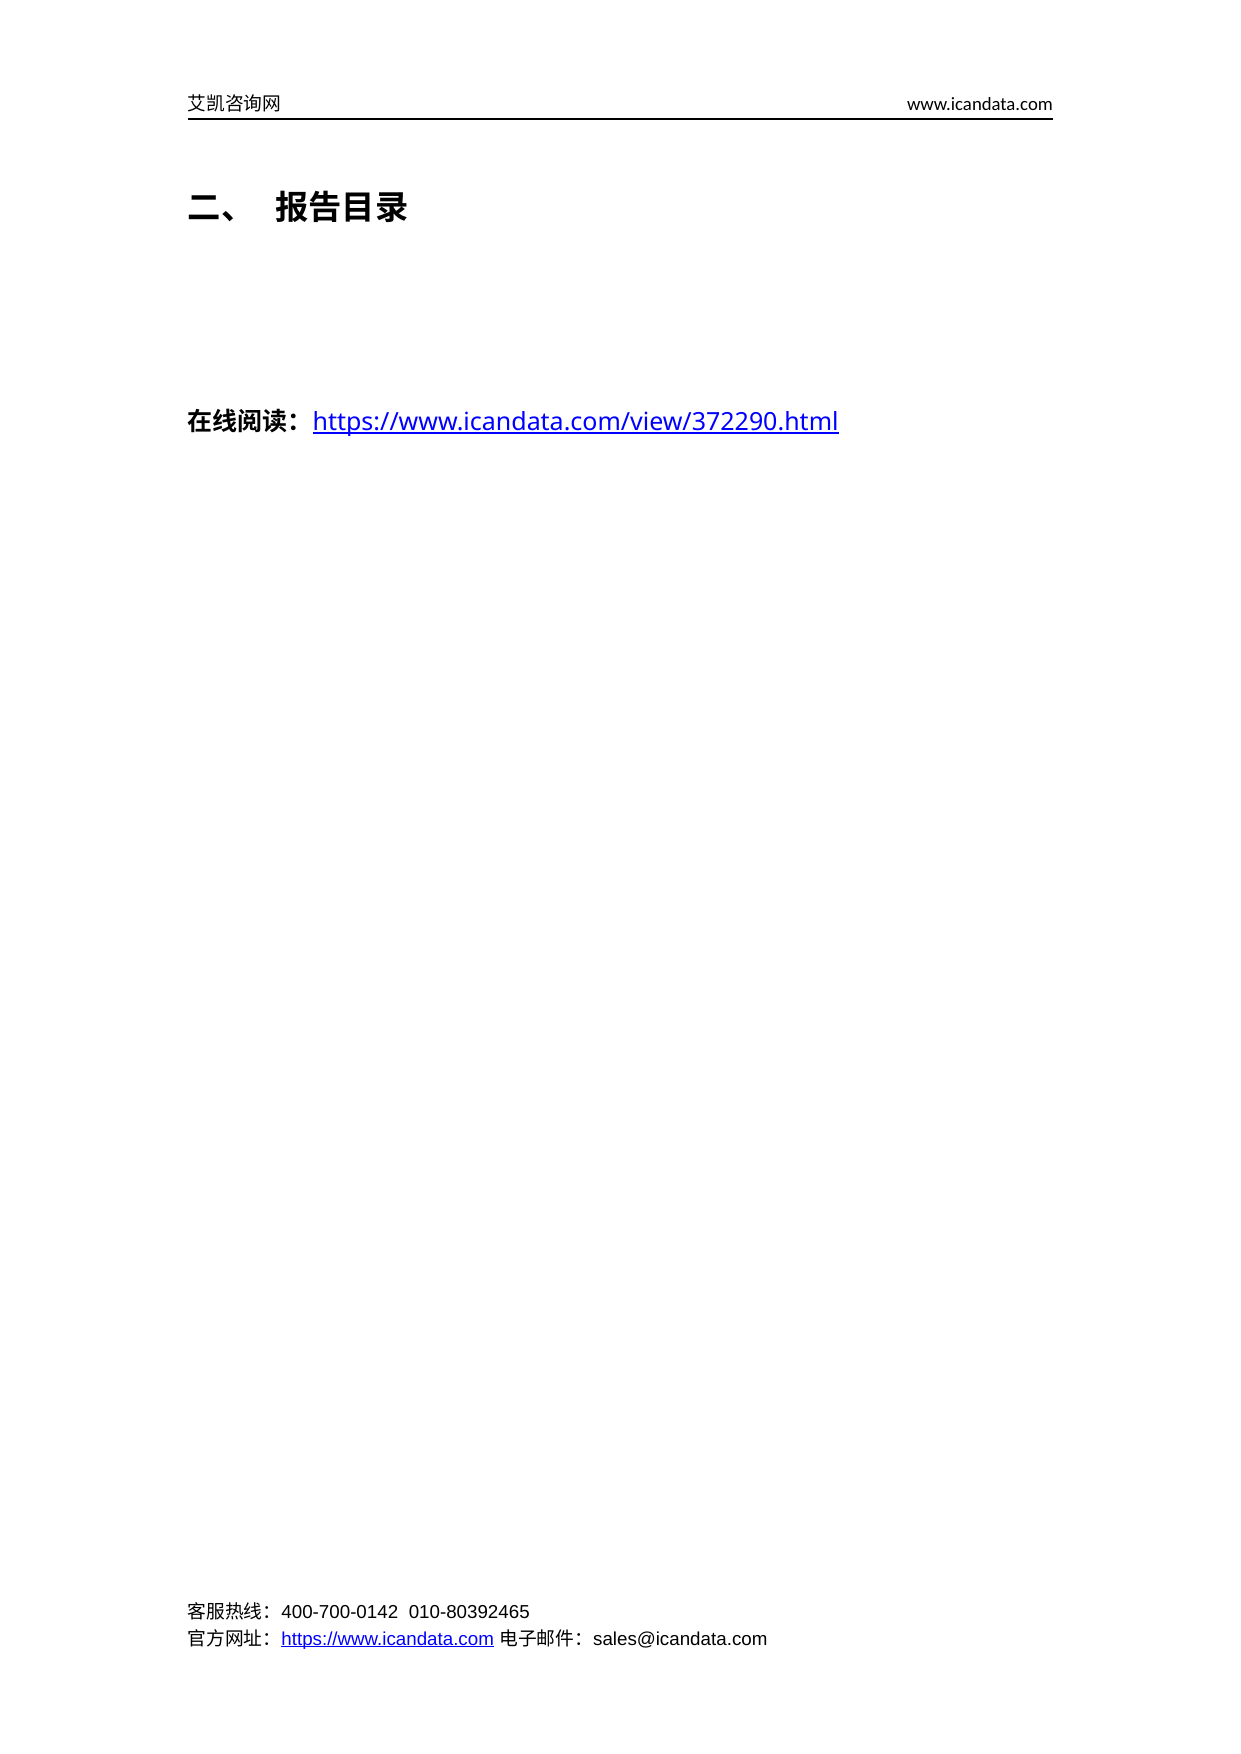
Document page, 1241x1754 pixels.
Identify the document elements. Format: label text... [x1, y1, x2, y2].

subtitle 报告目录 [187, 172, 1053, 237]
text 在线阅读：https://www.icandata.com/view/372290.html [187, 387, 1053, 452]
